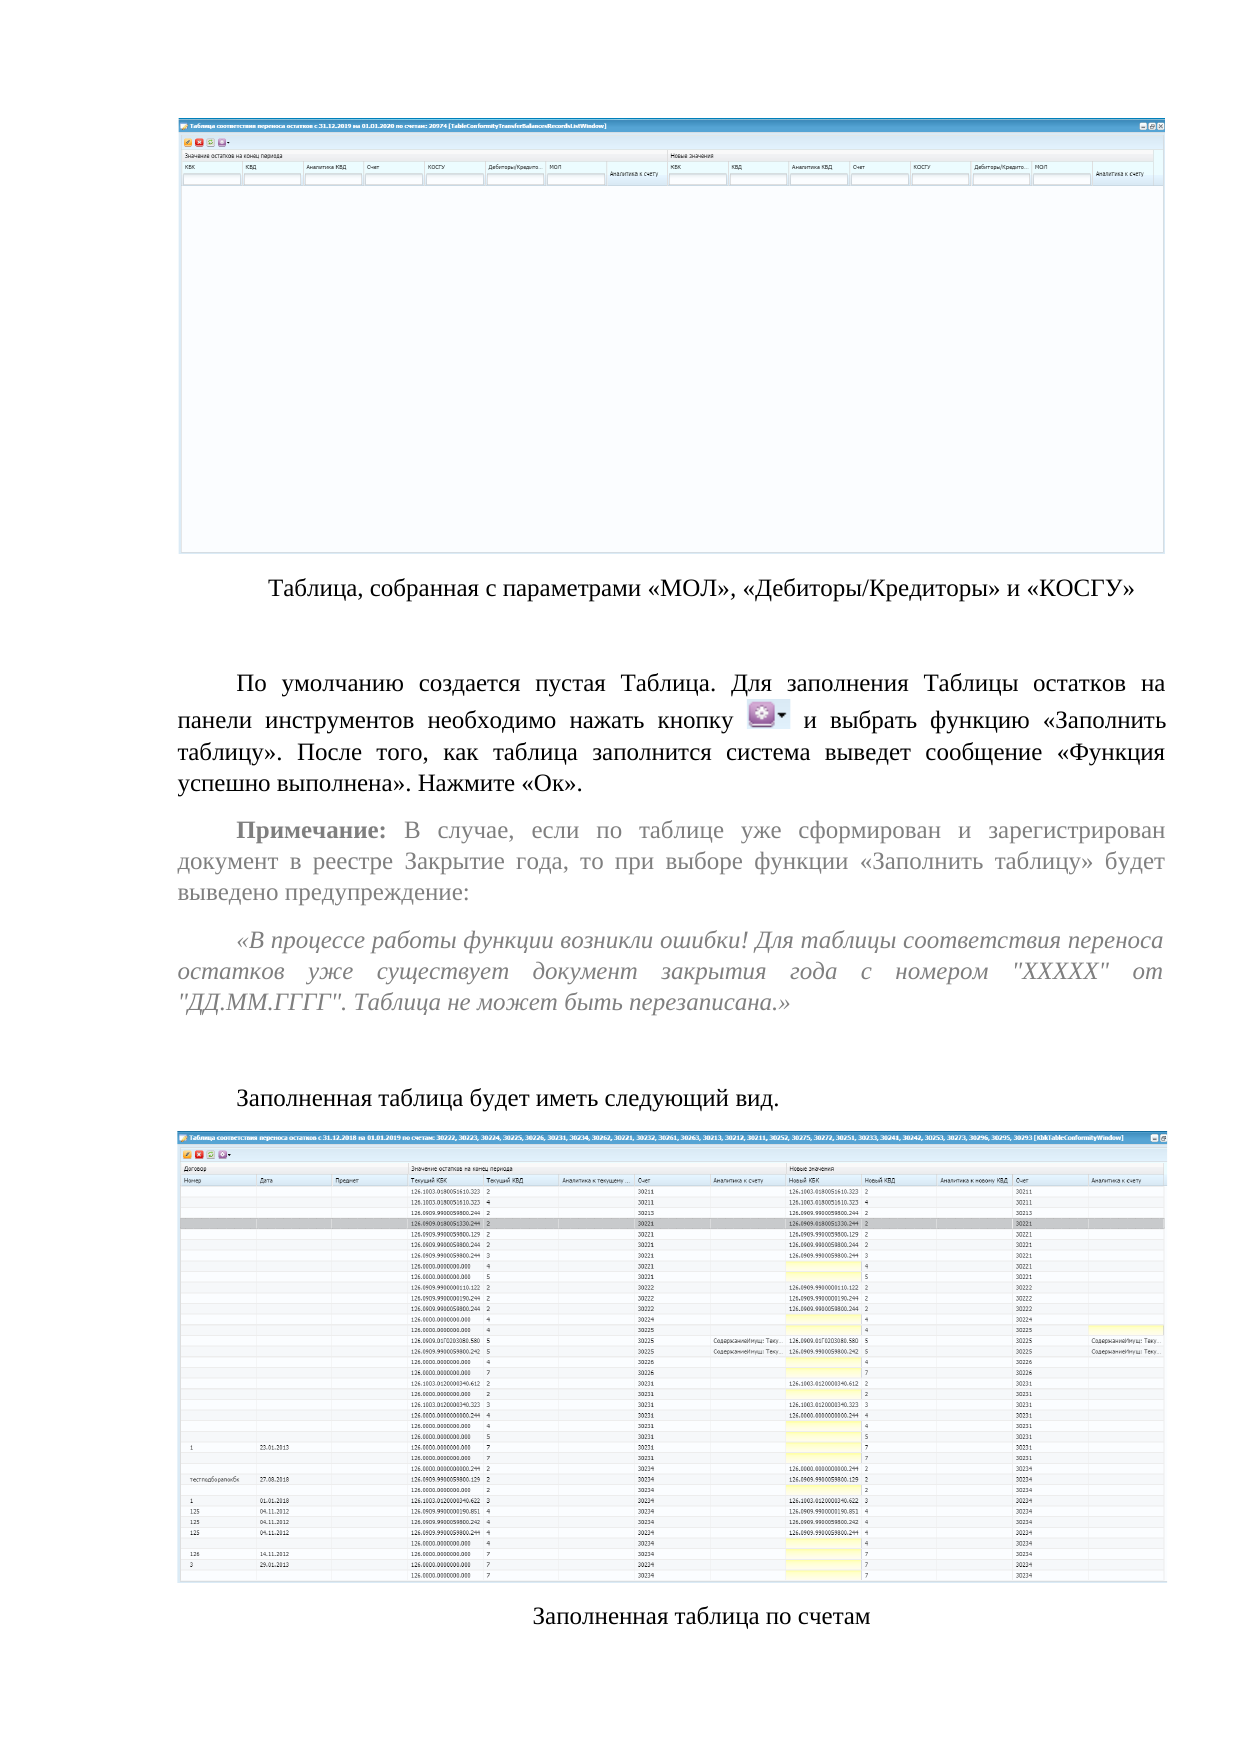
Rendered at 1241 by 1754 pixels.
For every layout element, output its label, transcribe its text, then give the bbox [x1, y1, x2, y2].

text Таблица, собранная с параметрами «МОЛ», «Дебиторы/Кредиторы» и «КОСГУ» [177, 573, 1167, 602]
picture [746, 699, 791, 729]
picture [177, 1130, 1168, 1583]
text «В процессе работы функции возникли ошибки! Для таблицы соответствия переноса остатков уже существует документ закрытия года с номером "ХХХХХ" от "ДД.ММ.ГГГГ". Таблица не может быть перезаписана.» [177, 925, 1167, 1016]
text Заполненная таблица будет иметь следующий вид. [177, 1083, 1167, 1111]
text Примечание: В случае, если по таблице уже сформирован и зарегистрирован документ в реестре Закрытие года, то при выборе функции «Заполнить таблицу» будет выведено предупреждение: [177, 815, 1167, 906]
text Заполненная таблица по счетам [177, 1601, 1167, 1630]
picture [178, 120, 1165, 554]
text По умолчанию создается пустая Таблица. Для заполнения Таблицы остатков на панели инструментов необходимо нажать кнопку и выбрать функцию «Заполнить таблицу». После того, как таблица заполнится система выведет сообщение «Функция успешно выполнена». Нажмите «Ок». [177, 668, 1167, 796]
